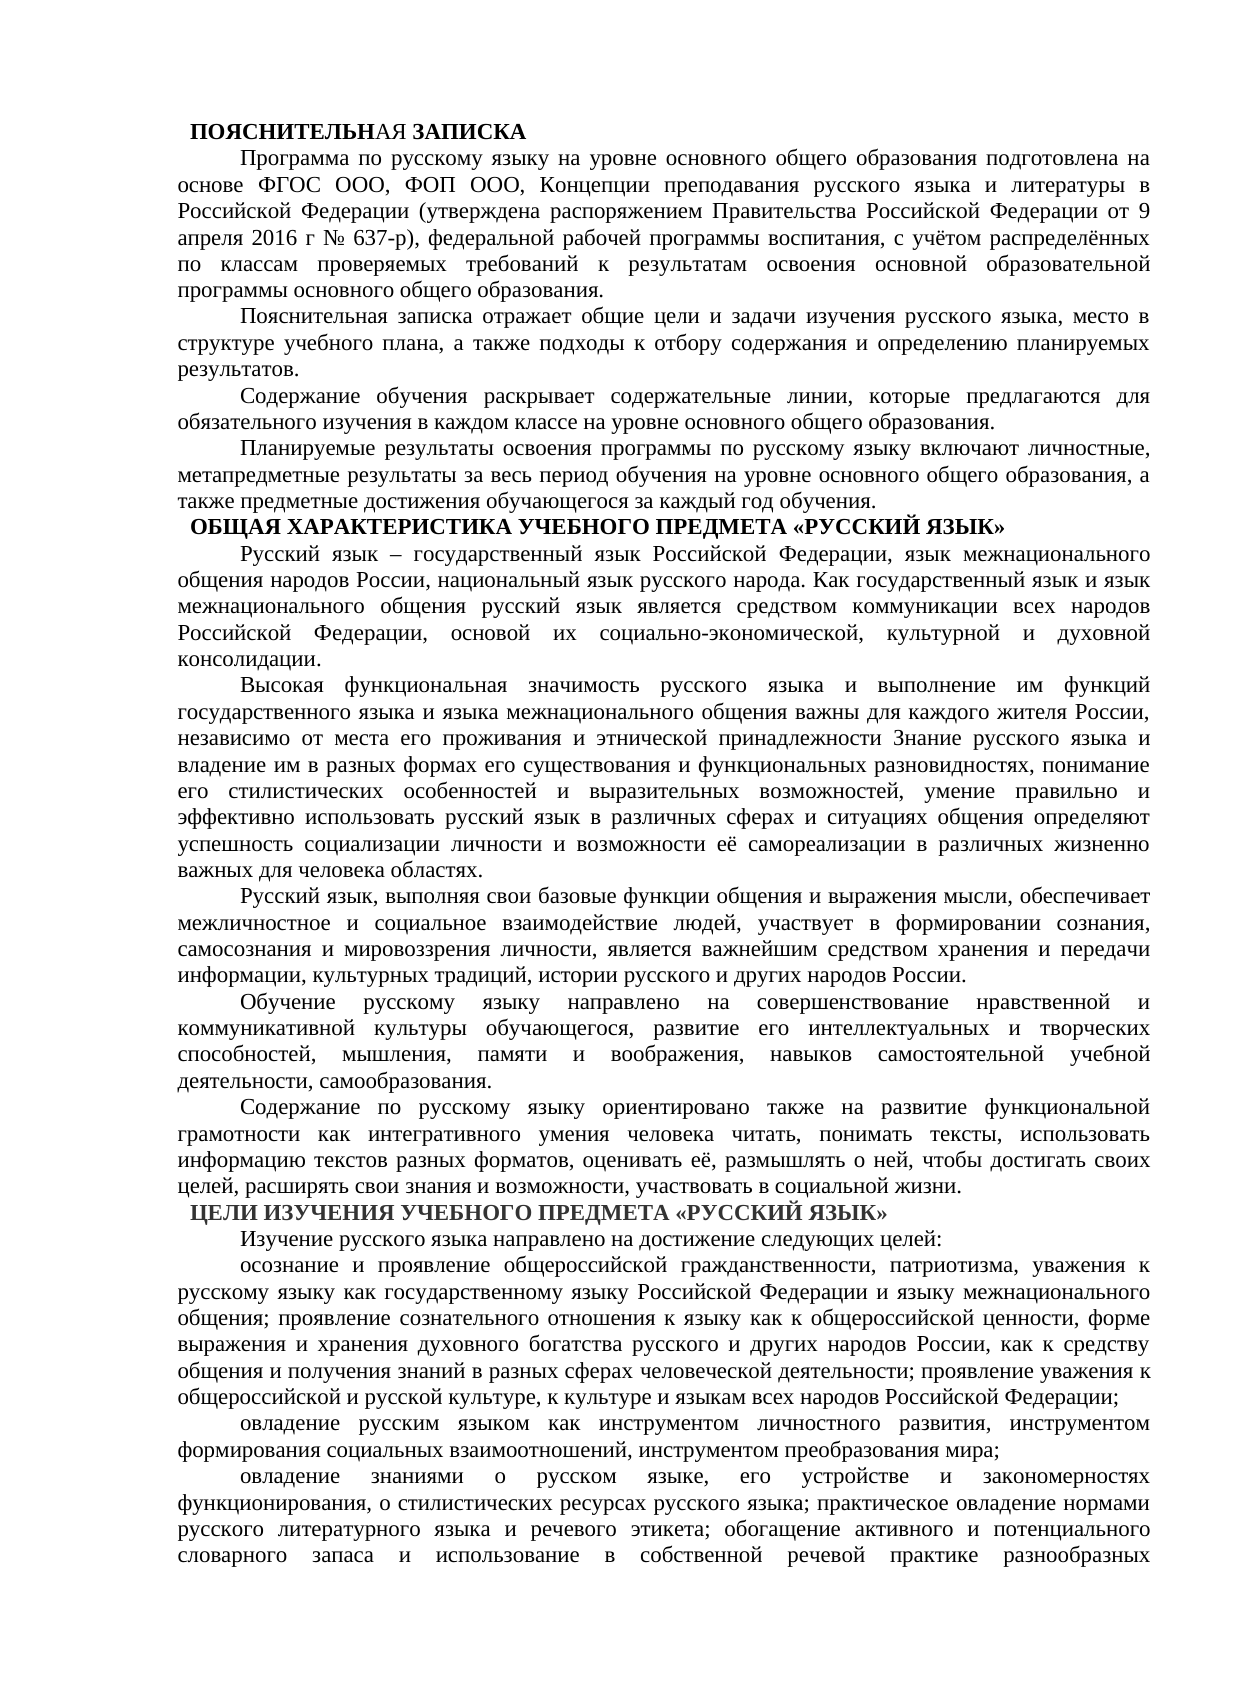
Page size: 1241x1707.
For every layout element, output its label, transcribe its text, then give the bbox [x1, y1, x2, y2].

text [177, 1462, 1152, 1568]
text Планируемые результаты освоения программы по русскому языку включают личностные, метапредметные результаты за весь период обучения на уровне основного общего образования, а также предметные достижения обучающегося за каждый год обучения. [177, 434, 1152, 513]
text Высокая функциональная значимость русского языка и выполнение им функций государственного языка и языка межнационального общения важны для каждого жителя России, независимо от места его проживания и этнической принадлежности Знание русского языка и владение им в разных формах его существования и функциональных разновидностях, понимание его стилистических особенностей и выразительных возможностей, умение правильно и эффективно использовать русский язык в различных сферах и ситуациях общения определяют успешность социализации личности и возможности её самореализации в различных жизненно важных для человека областях. [177, 672, 1152, 882]
text Содержание по русскому языку ориентировано также на развитие функциональной грамотности как интегративного умения человека читать, понимать тексты, использовать информацию текстов разных форматов, оценивать её, размышлять о ней, чтобы достигать своих целей, расширять свои знания и возможности, участвовать в социальной жизни. [177, 1093, 1152, 1199]
text Обучение русскому языку направлено на совершенствование нравственной и коммуникативной культуры обучающегося, развитие его интеллектуальных и творческих способностей, мышления, памяти и воображения, навыков самостоятельной учебной деятельности, самообразования. [177, 988, 1152, 1093]
text Изучение русского языка направлено на достижение следующих целей: [177, 1225, 1152, 1251]
text ЦЕЛИ ИЗУЧЕНИЯ УЧЕБНОГО ПРЕДМЕТА «РУССКИЙ ЯЗЫК» [190, 1199, 1152, 1225]
text Содержание обучения раскрывает содержательные линии, которые предлагаются для обязательного изучения в каждом классе на уровне основного общего образования. [177, 382, 1152, 434]
text Русский язык – государственный язык Российской Федерации, язык межнационального общения народов России, национальный язык русского народа. Как государственный язык и язык межнационального общения русский язык является средством коммуникации всех народов Российской Федерации, основой их социально-экономической, культурной и духовной консолидации. [177, 540, 1152, 672]
text осознание и проявление общероссийской гражданственности, патриотизма, уважения к русскому языку как государственному языку Российской Федерации и языку межнационального общения; проявление сознательного отношения к языку как к общероссийской ценности, форме выражения и хранения духовного богатства русского и других народов России, как к средству общения и получения знаний в разных сферах ­человеческой деятельности; проявление уважения к общероссийской и русской культуре, к культуре и языкам всех народов Российской Федерации; [177, 1251, 1152, 1409]
text Пояснительная записка отражает общие цели и задачи изучения русского языка, место в структуре учебного плана, а также подходы к отбору содержания и определению планируемых результатов. [177, 303, 1152, 382]
text Русский язык, выполняя свои базовые функции общения и выражения мысли, обеспечивает межличностное и социальное взаимодействие людей, участвует в формировании сознания, самосознания и мировоззрения личности, является важнейшим средством хранения и передачи информации, культурных традиций, истории русского и других народов России. [177, 882, 1152, 988]
text Программа по русскому языку на уровне основного общего образования подготовлена на основе ФГОС ООО, ФОП ООО, Концепции преподавания русского языка и литературы в Российской Федерации (утверждена распоряжением Правительства Российской Федерации от 9 апреля 2016 г № 637-р), федеральной рабочей программы воспитания, с учётом распределённых по классам проверяемых требований к результатам освоения основной образовательной программы основного общего образования. [177, 144, 1152, 303]
text овладение русским языком как инструментом личностного развития, инструментом формирования социальных взаимоотношений, инструментом преобразования мира; [177, 1409, 1152, 1462]
text ​​ОБЩАЯ ХАРАКТЕРИСТИКА УЧЕБНОГО ПРЕДМЕТА «РУССКИЙ ЯЗЫК» [190, 513, 1152, 540]
text ПОЯСНИТЕЛЬНАЯ ЗАПИСКА [190, 118, 1152, 144]
